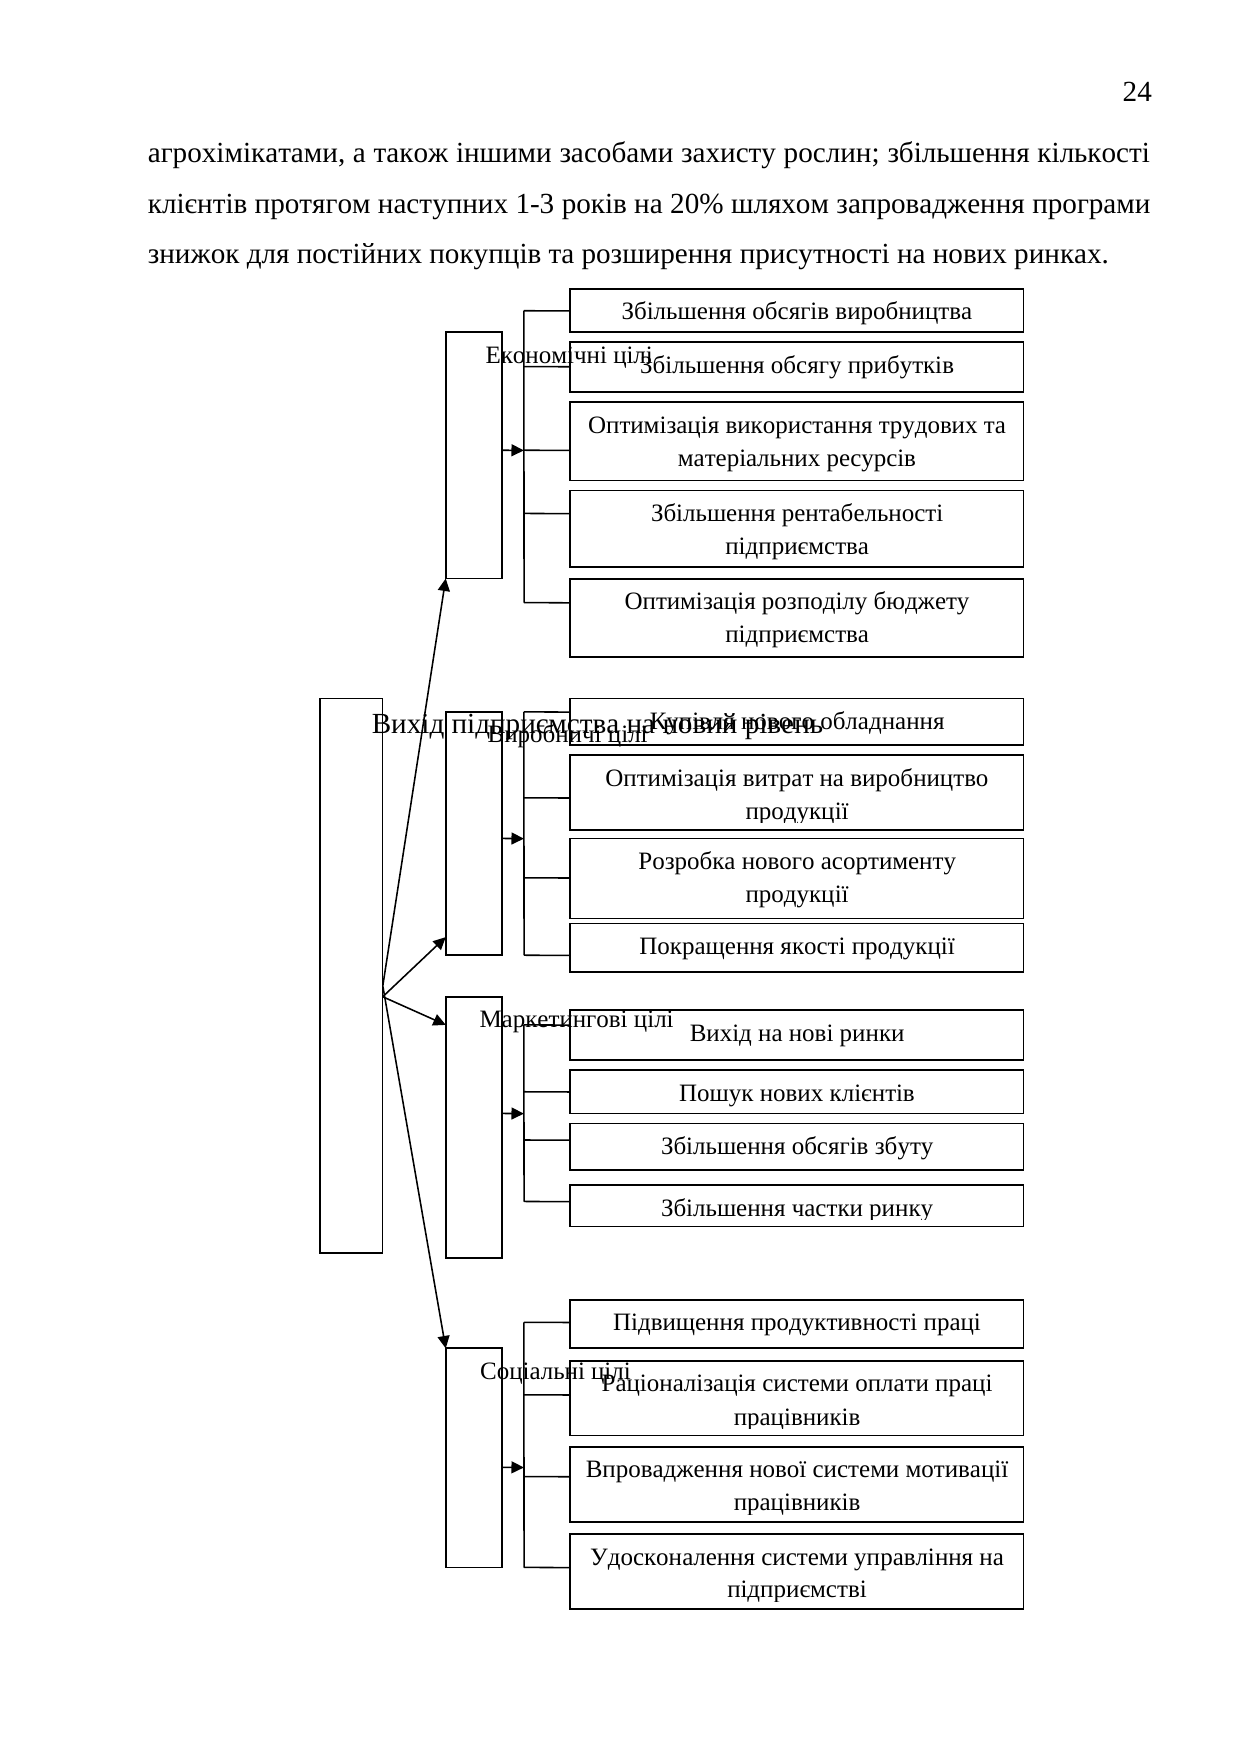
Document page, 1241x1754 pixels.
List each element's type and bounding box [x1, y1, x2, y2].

text [148, 135, 1152, 269]
